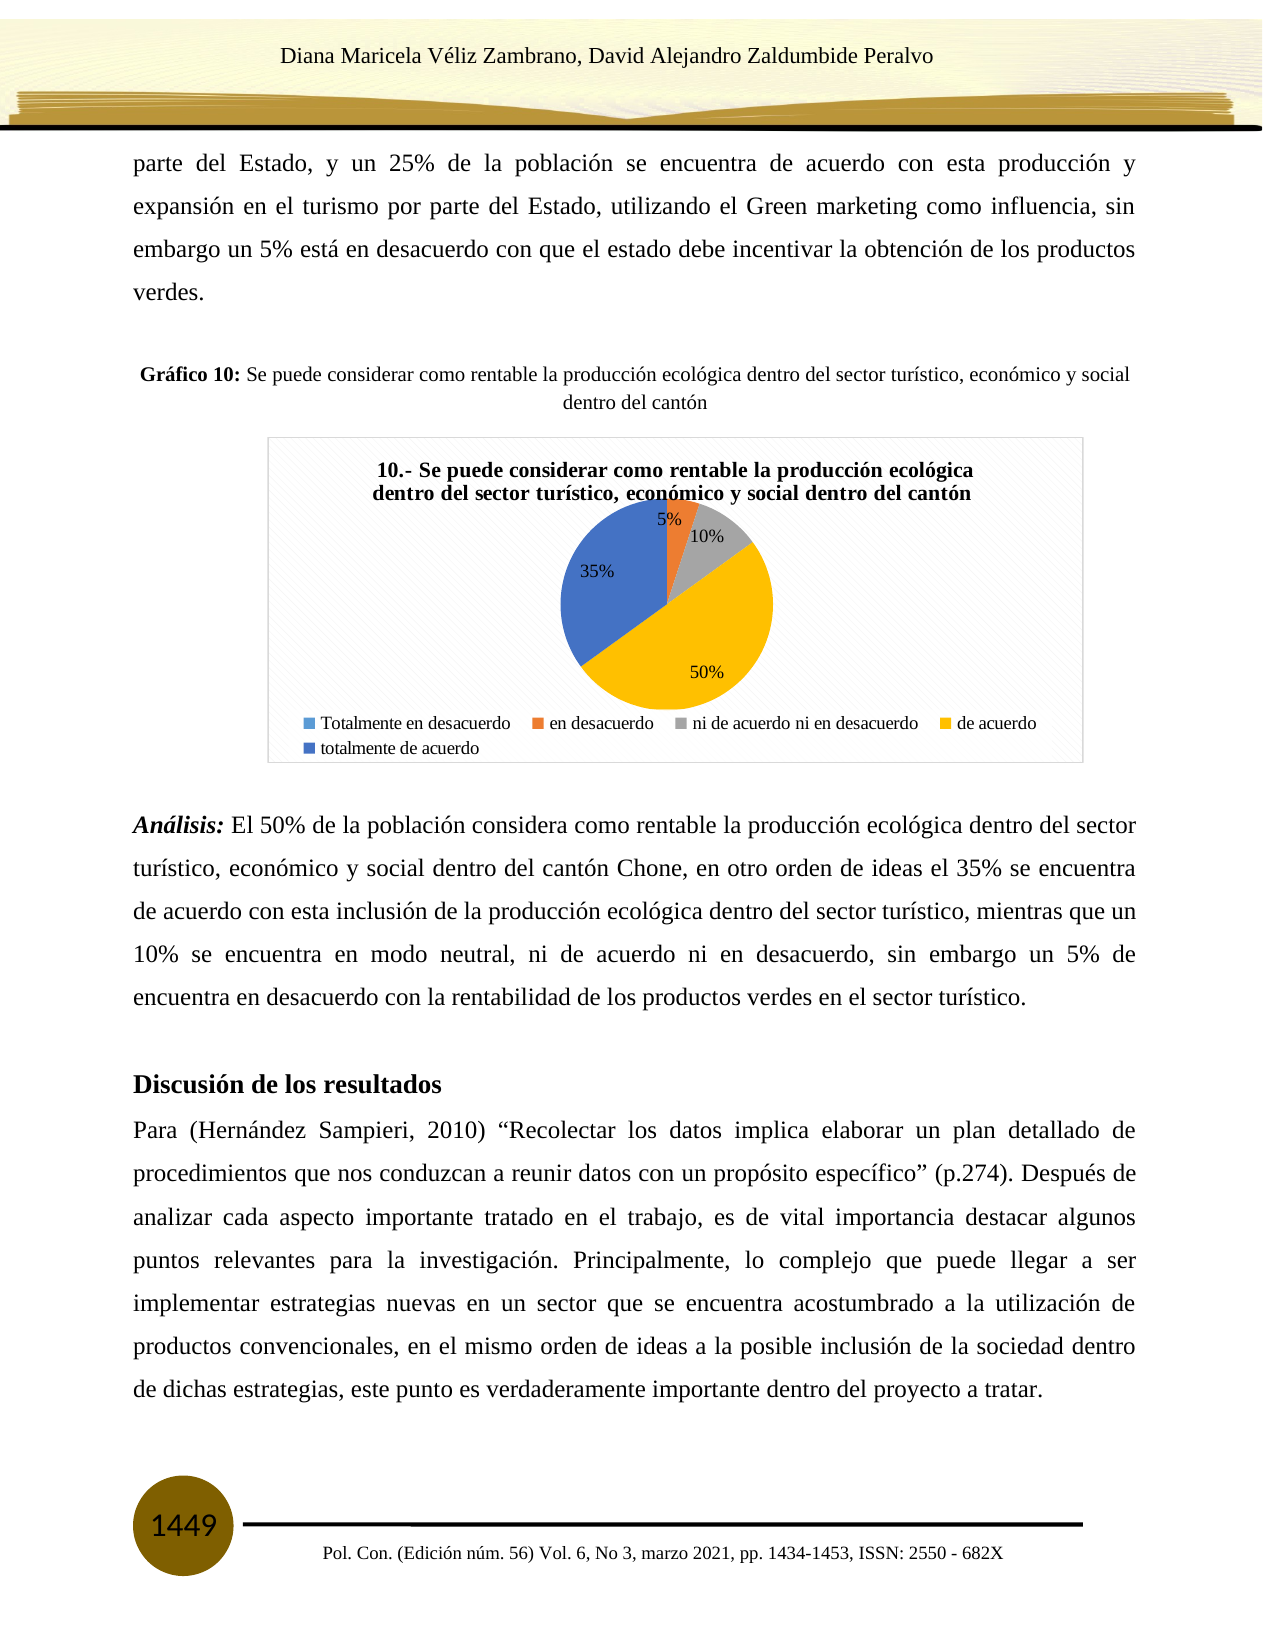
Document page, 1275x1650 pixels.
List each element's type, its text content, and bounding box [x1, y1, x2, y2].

text Discusión de los resultados [133, 1069, 1137, 1100]
text Para (Hernández Sampieri, 2010) “Recolectar los datos implica elaborar un plan detallado de procedimientos que nos conduzcan a reunir datos con un propósito específico” (p.274). Después de analizar cada aspecto importante tratado en el trabajo, es de vital importancia destacar algunos puntos relevantes para la investigación. Principalmente, lo complejo que puede llegar a ser implementar estrategias nuevas en un sector que se encuentra acostumbrado a la utilización de productos convencionales, en el mismo orden de ideas a la posible inclusión de la sociedad dentro de dichas estrategias, este punto es verdaderamente importante dentro del proyecto a tratar. [133, 1115, 1137, 1403]
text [133, 148, 1137, 306]
text Gráfico 10: Se puede considerar como rentable la producción ecológica dentro del sector turístico, económico y social dentro del cantón [133, 362, 1137, 414]
text Análisis: El 50% de la población considera como rentable la producción ecológica dentro del sector turístico, económico y social dentro del cantón Chone, en otro orden de ideas el 35% se encuentra de acuerdo con esta inclusión de la producción ecológica dentro del sector turístico, mientras que un 10% se encuentra en modo neutral, ni de acuerdo ni en desacuerdo, sin embargo un 5% de encuentra en desacuerdo con la rentabilidad de los productos verdes en el sector turístico. [133, 810, 1137, 1011]
picture [0, 19, 1263, 132]
